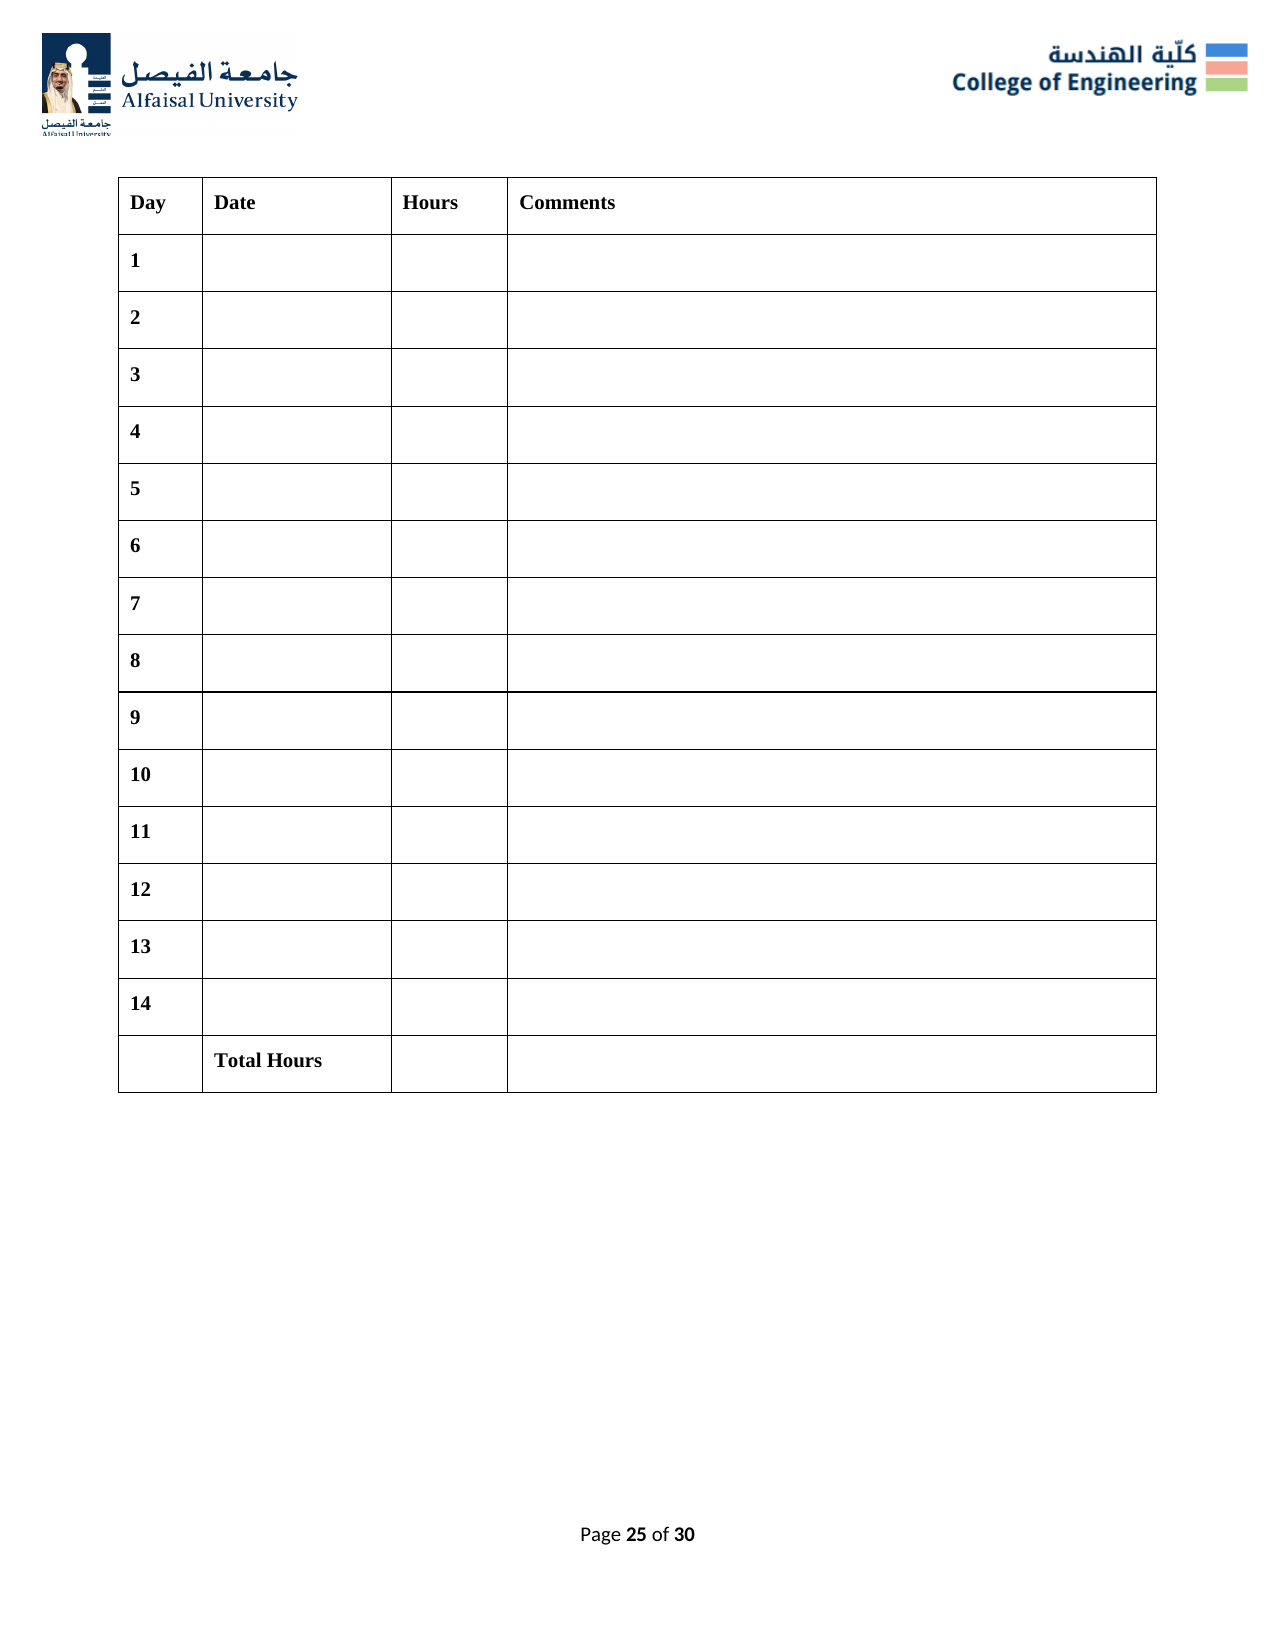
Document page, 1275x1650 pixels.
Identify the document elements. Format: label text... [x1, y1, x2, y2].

table_header Day [119, 178, 202, 234]
table_cell 3 [119, 349, 202, 406]
table_cell 8 [119, 635, 202, 691]
table_cell [392, 864, 507, 920]
table_cell [508, 407, 1156, 463]
table_cell 7 [119, 578, 202, 634]
table_cell 4 [119, 407, 202, 463]
table_cell [203, 693, 391, 749]
table_cell [203, 292, 391, 348]
table_cell [392, 292, 507, 348]
table_cell [508, 979, 1156, 1034]
table_cell [392, 635, 507, 691]
table_cell [203, 464, 391, 520]
table_cell [508, 521, 1156, 577]
table_cell [508, 292, 1156, 348]
table_cell [508, 864, 1156, 920]
table_cell [203, 635, 391, 691]
table_cell [392, 578, 507, 634]
table_cell [203, 864, 391, 920]
table_cell [392, 464, 507, 520]
table_cell [203, 979, 391, 1034]
table_cell [392, 235, 507, 291]
table_cell [392, 807, 507, 863]
table_header Hours [392, 178, 507, 234]
table_cell [203, 578, 391, 634]
table_cell [392, 979, 507, 1034]
table_cell 2 [119, 292, 202, 348]
table_cell 5 [119, 464, 202, 520]
table_cell [392, 921, 507, 977]
table_cell 10 [119, 750, 202, 806]
table_cell [392, 750, 507, 806]
table_cell [508, 349, 1156, 406]
table_cell [392, 693, 507, 749]
table_cell [508, 635, 1156, 691]
table_cell [392, 1036, 507, 1092]
table_header Comments [508, 178, 1156, 234]
table_cell 12 [119, 864, 202, 920]
table_cell [508, 750, 1156, 806]
table_cell 9 [119, 693, 202, 749]
picture [942, 38, 1249, 95]
table_cell [508, 464, 1156, 520]
table_cell Total Hours [203, 1036, 391, 1092]
table_cell [508, 693, 1156, 749]
table_cell 6 [119, 521, 202, 577]
table_cell [392, 407, 507, 463]
table_cell 1 [119, 235, 202, 291]
table_cell [203, 407, 391, 463]
table_cell [392, 349, 507, 406]
table_cell [203, 521, 391, 577]
table_cell [508, 1036, 1156, 1092]
table_cell [392, 521, 507, 577]
table_cell [508, 235, 1156, 291]
table_cell 11 [119, 807, 202, 863]
table_cell [508, 807, 1156, 863]
table_cell 13 [119, 921, 202, 977]
table_cell [119, 1036, 202, 1092]
picture [36, 29, 299, 136]
table_header Date [203, 178, 391, 234]
table_cell [508, 578, 1156, 634]
table_cell 14 [119, 979, 202, 1034]
table_cell [203, 921, 391, 977]
table_cell [203, 750, 391, 806]
table_cell [508, 921, 1156, 977]
table_cell [203, 235, 391, 291]
table_cell [203, 807, 391, 863]
table_cell [203, 349, 391, 406]
